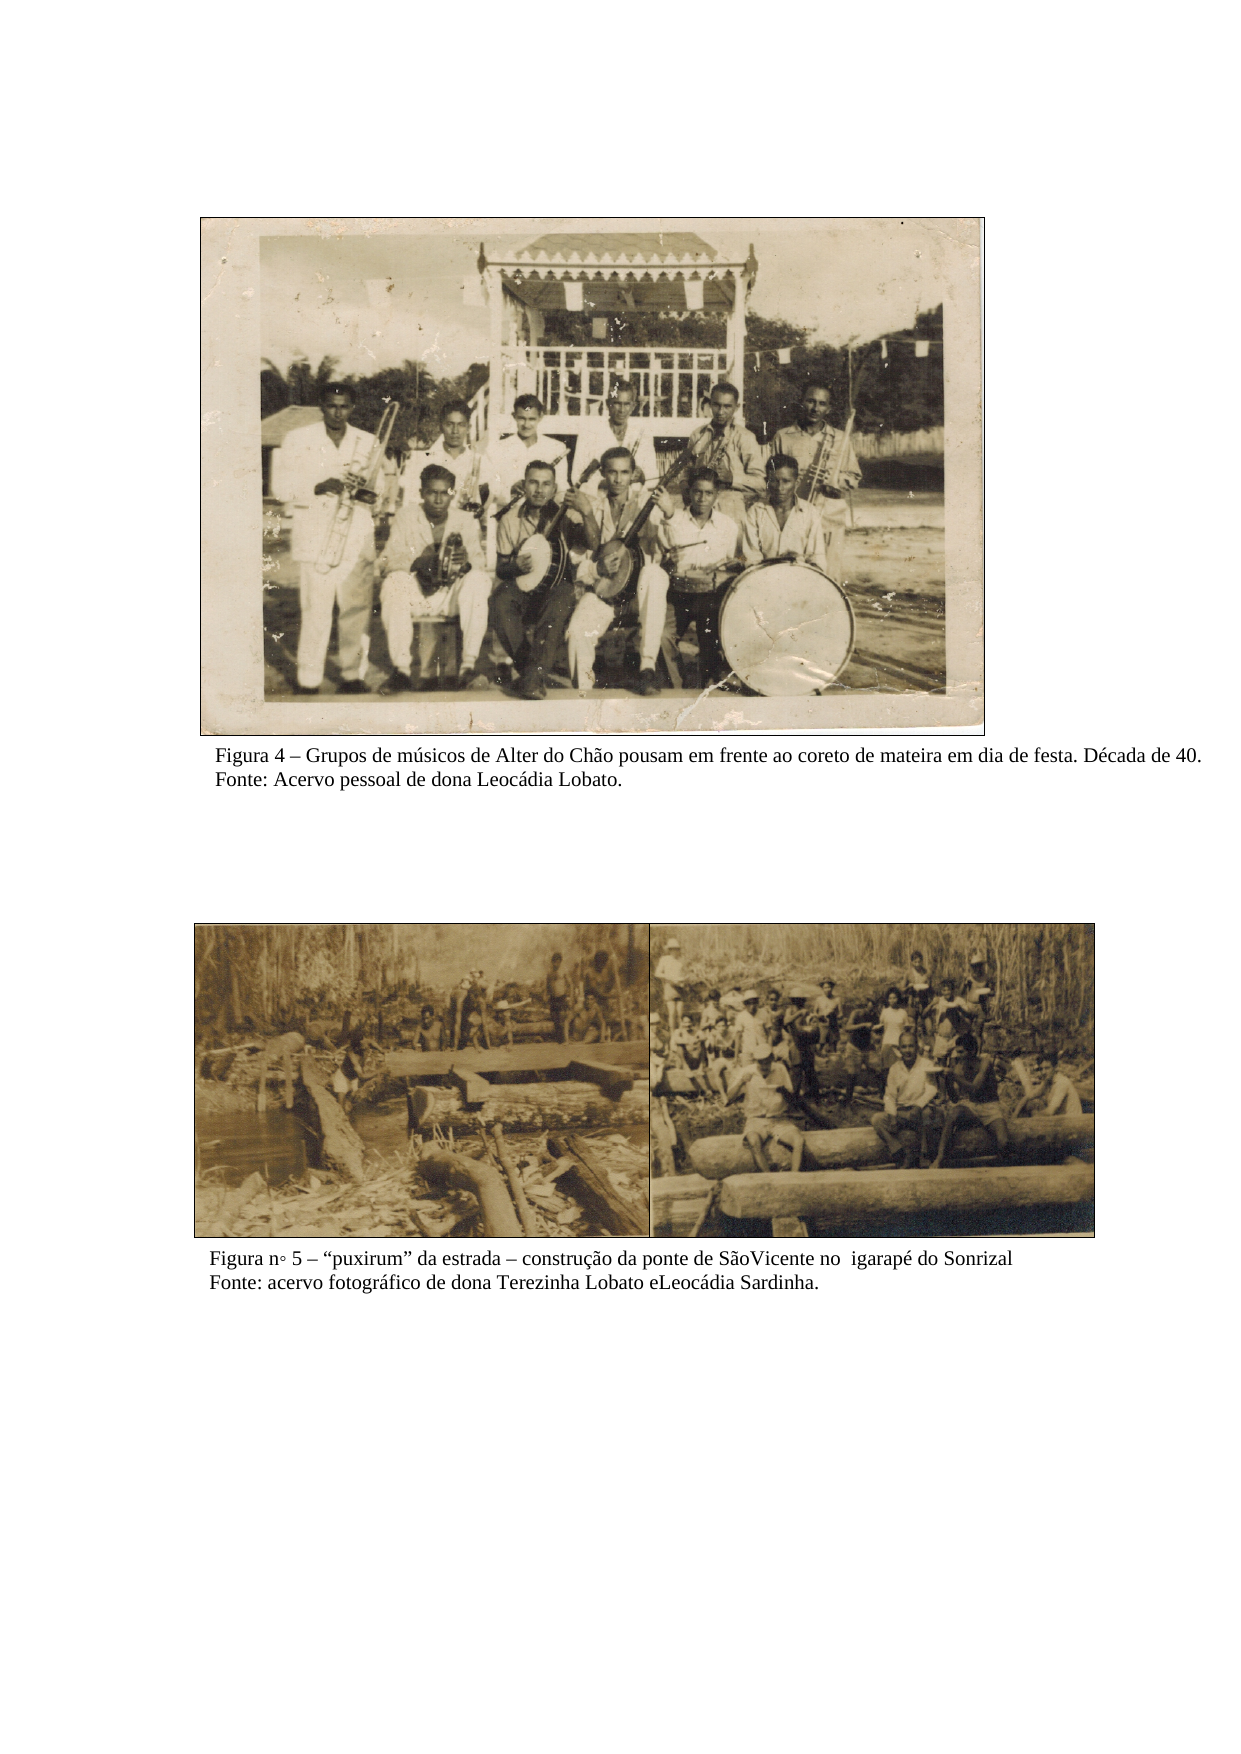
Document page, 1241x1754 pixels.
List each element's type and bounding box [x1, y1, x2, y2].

picture [195, 924, 649, 1237]
picture [201, 218, 984, 735]
picture [650, 924, 1094, 1237]
